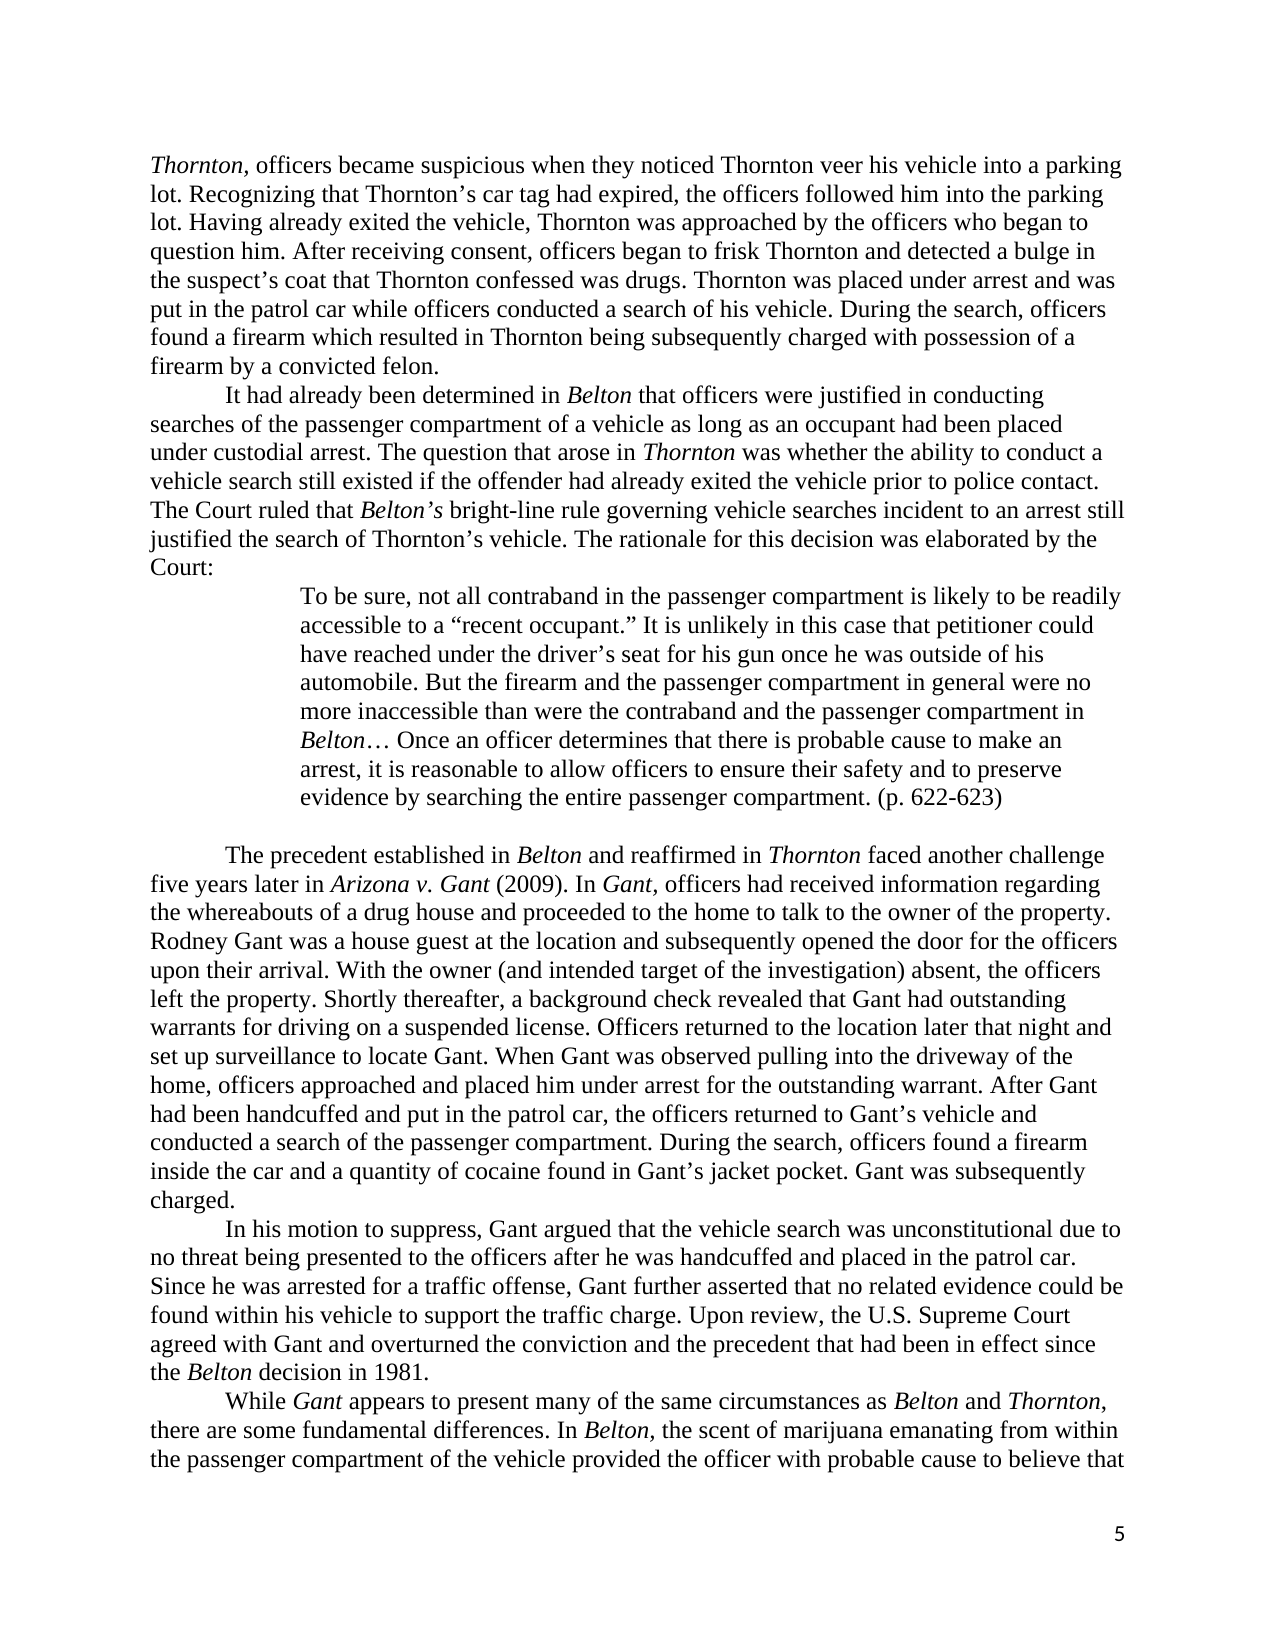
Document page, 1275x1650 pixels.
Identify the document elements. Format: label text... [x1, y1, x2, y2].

text It had already been determined in Belton that officers were justified in conducting searches of the passenger compartment of a vehicle as long as an occupant had been placed under custodial arrest. The question that arose in Thornton was whether the ability to conduct a vehicle search still existed if the offender had already exited the vehicle prior to police contact. The Court ruled that Belton’s bright-line rule governing vehicle searches incident to an arrest still justified the search of Thornton’s vehicle. The rationale for this decision was elaborated by the Court: [150, 380, 1125, 581]
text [150, 1386, 1125, 1472]
text To be sure, not all contraband in the passenger compartment is likely to be readily accessible to a “recent occupant.” It is unlikely in this case that petitioner could have reached under the driver’s seat for his gun once he was outside of his automobile. But the firearm and the passenger compartment in general were no more inaccessible than were the contraband and the passenger compartment in Belton… Once an officer determines that there is probable cause to make an arrest, it is reasonable to allow officers to ensure their safety and to preserve evidence by searching the entire passenger compartment. (p. 622-623) [300, 581, 1125, 811]
text The precedent established in Belton and reaffirmed in Thornton faced another challenge five years later in Arizona v. Gant (2009). In Gant, officers had received information regarding the whereabouts of a drug house and proceeded to the home to talk to the owner of the property. Rodney Gant was a house guest at the location and subsequently opened the door for the officers upon their arrival. With the owner (and intended target of the investigation) absent, the officers left the property. Shortly thereafter, a background check revealed that Gant had outstanding warrants for driving on a suspended license. Officers returned to the location later that night and set up surveillance to locate Gant. When Gant was observed pulling into the driveway of the home, officers approached and placed him under arrest for the outstanding warrant. After Gant had been handcuffed and put in the patrol car, the officers returned to Gant’s vehicle and conducted a search of the passenger compartment. During the search, officers found a firearm inside the car and a quantity of cocaine found in Gant’s jacket pocket. Gant was subsequently charged. [150, 840, 1125, 1214]
text In his motion to suppress, Gant argued that the vehicle search was unconstitutional due to no threat being presented to the officers after he was handcuffed and placed in the patrol car. Since he was arrested for a traffic offense, Gant further asserted that no related evidence could be found within his vehicle to support the traffic charge. Upon review, the U.S. Supreme Court agreed with Gant and overturned the conviction and the precedent that had been in effect since the Belton decision in 1981. [150, 1214, 1125, 1386]
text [150, 150, 1125, 380]
